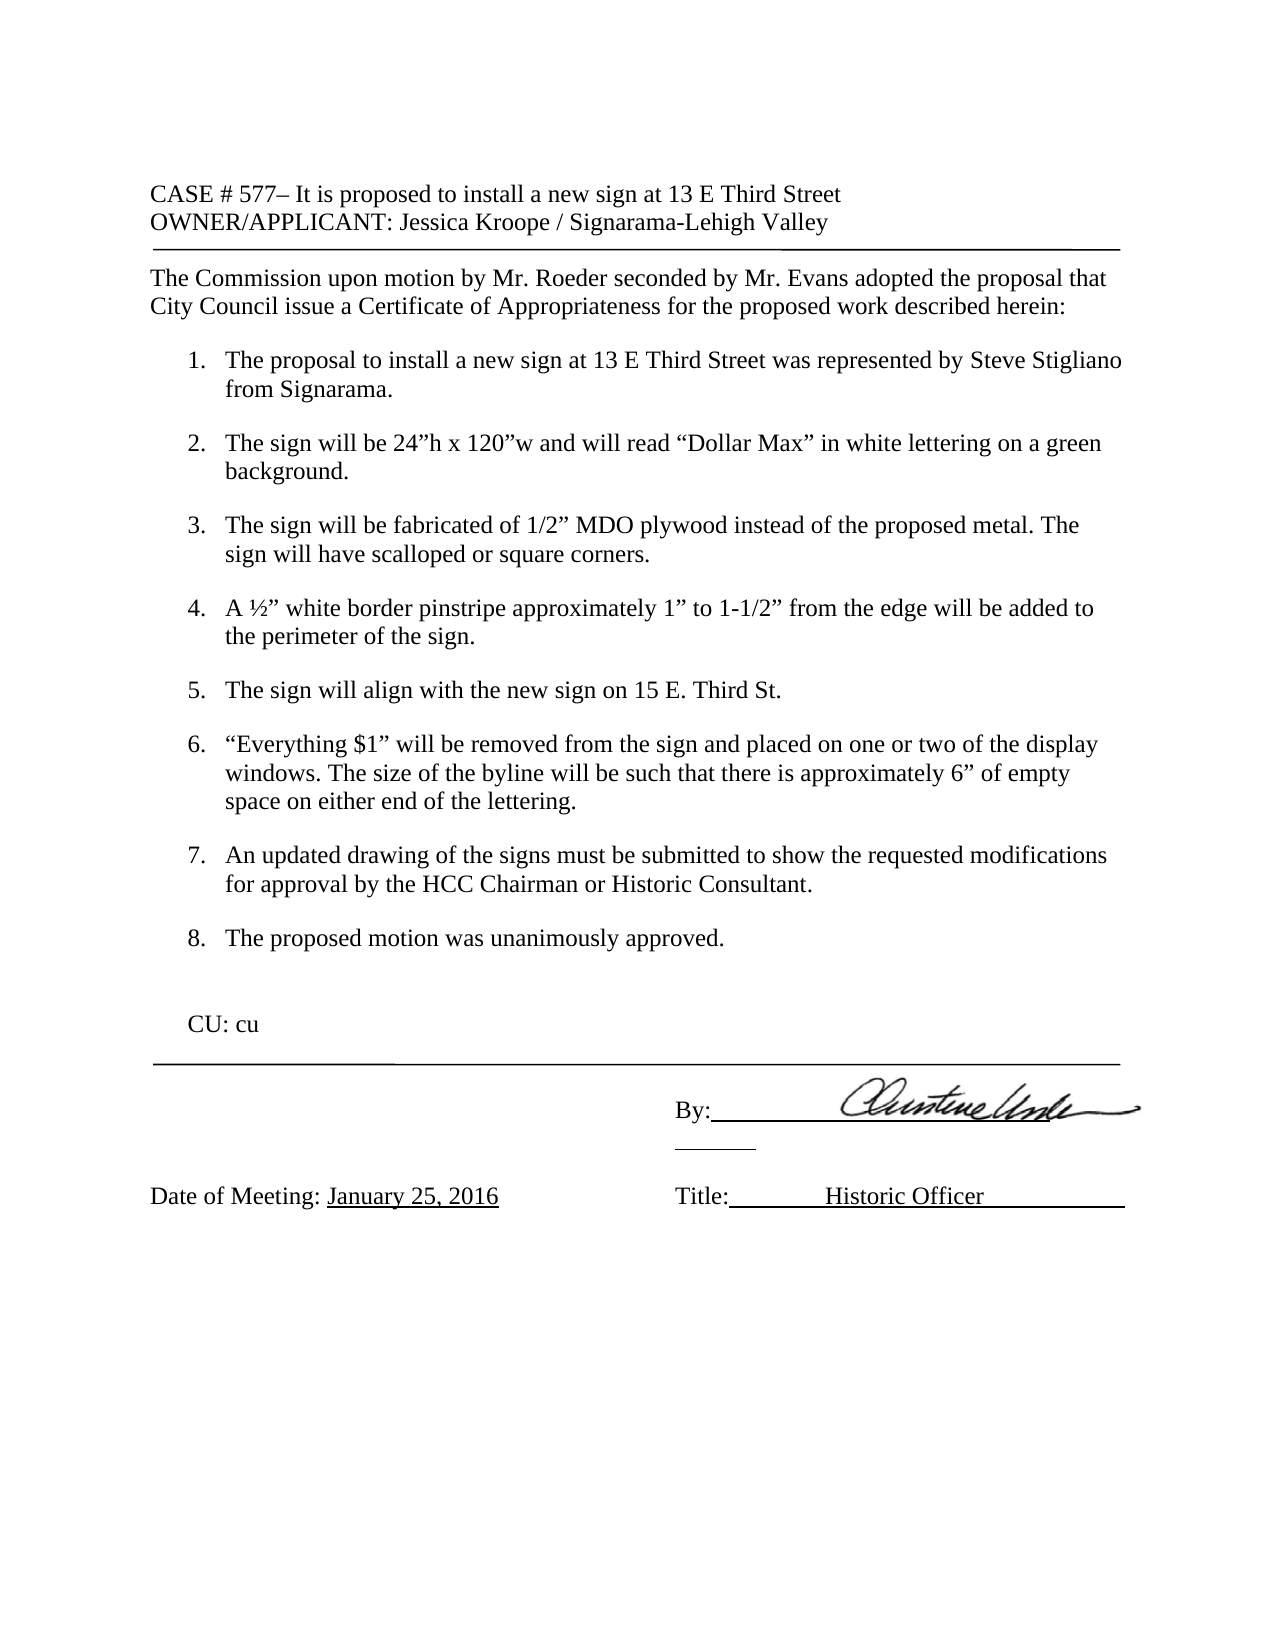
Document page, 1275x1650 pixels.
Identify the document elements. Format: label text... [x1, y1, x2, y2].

picture [814, 1062, 1158, 1136]
list The sign will be fabricated of 1/2” MDO plywood instead of the proposed metal. The sign will have scalloped or square corners. [187, 510, 1125, 568]
text By: [675, 1095, 1125, 1153]
list The sign will align with the new sign on 15 E. Third St. [187, 675, 1125, 704]
text CU: cu [187, 1009, 1125, 1038]
text OWNER/APPLICANT: Jessica Kroope / Signarama-Lehigh Valley [150, 207, 1125, 236]
list An updated drawing of the signs must be submitted to show the requested modifications for approval by the HCC Chairman or Historic Consultant. [187, 840, 1125, 898]
text Date of Meeting: Title: Historic Officer [150, 1181, 1125, 1210]
text The Commission upon motion by Mr. Roeder seconded by Mr. Evans adopted the proposal that City Council issue a Certificate of Appropriateness for the proposed work described herein: [150, 263, 1125, 320]
list The proposal to install a new sign at 13 E Third Street was represented by Steve Stigliano from Signarama. [187, 345, 1125, 403]
list The proposed motion was unanimously approved. [187, 923, 1125, 951]
list A ½” white border pinstripe approximately 1” to 1-1/2” from the edge will be added to the perimeter of the sign. [187, 593, 1125, 650]
list The sign will be 24”h x 120”w and will read “Dollar Max” in white lettering on a green background. [187, 428, 1125, 485]
text CASE # 577– It is proposed to install a new sign at 13 E Third Street [150, 179, 1125, 207]
list “Everything $1” will be removed from the sign and placed on one or two of the display windows. The size of the byline will be such that there is approximately 6” of empty space on either end of the lettering. [187, 729, 1125, 815]
